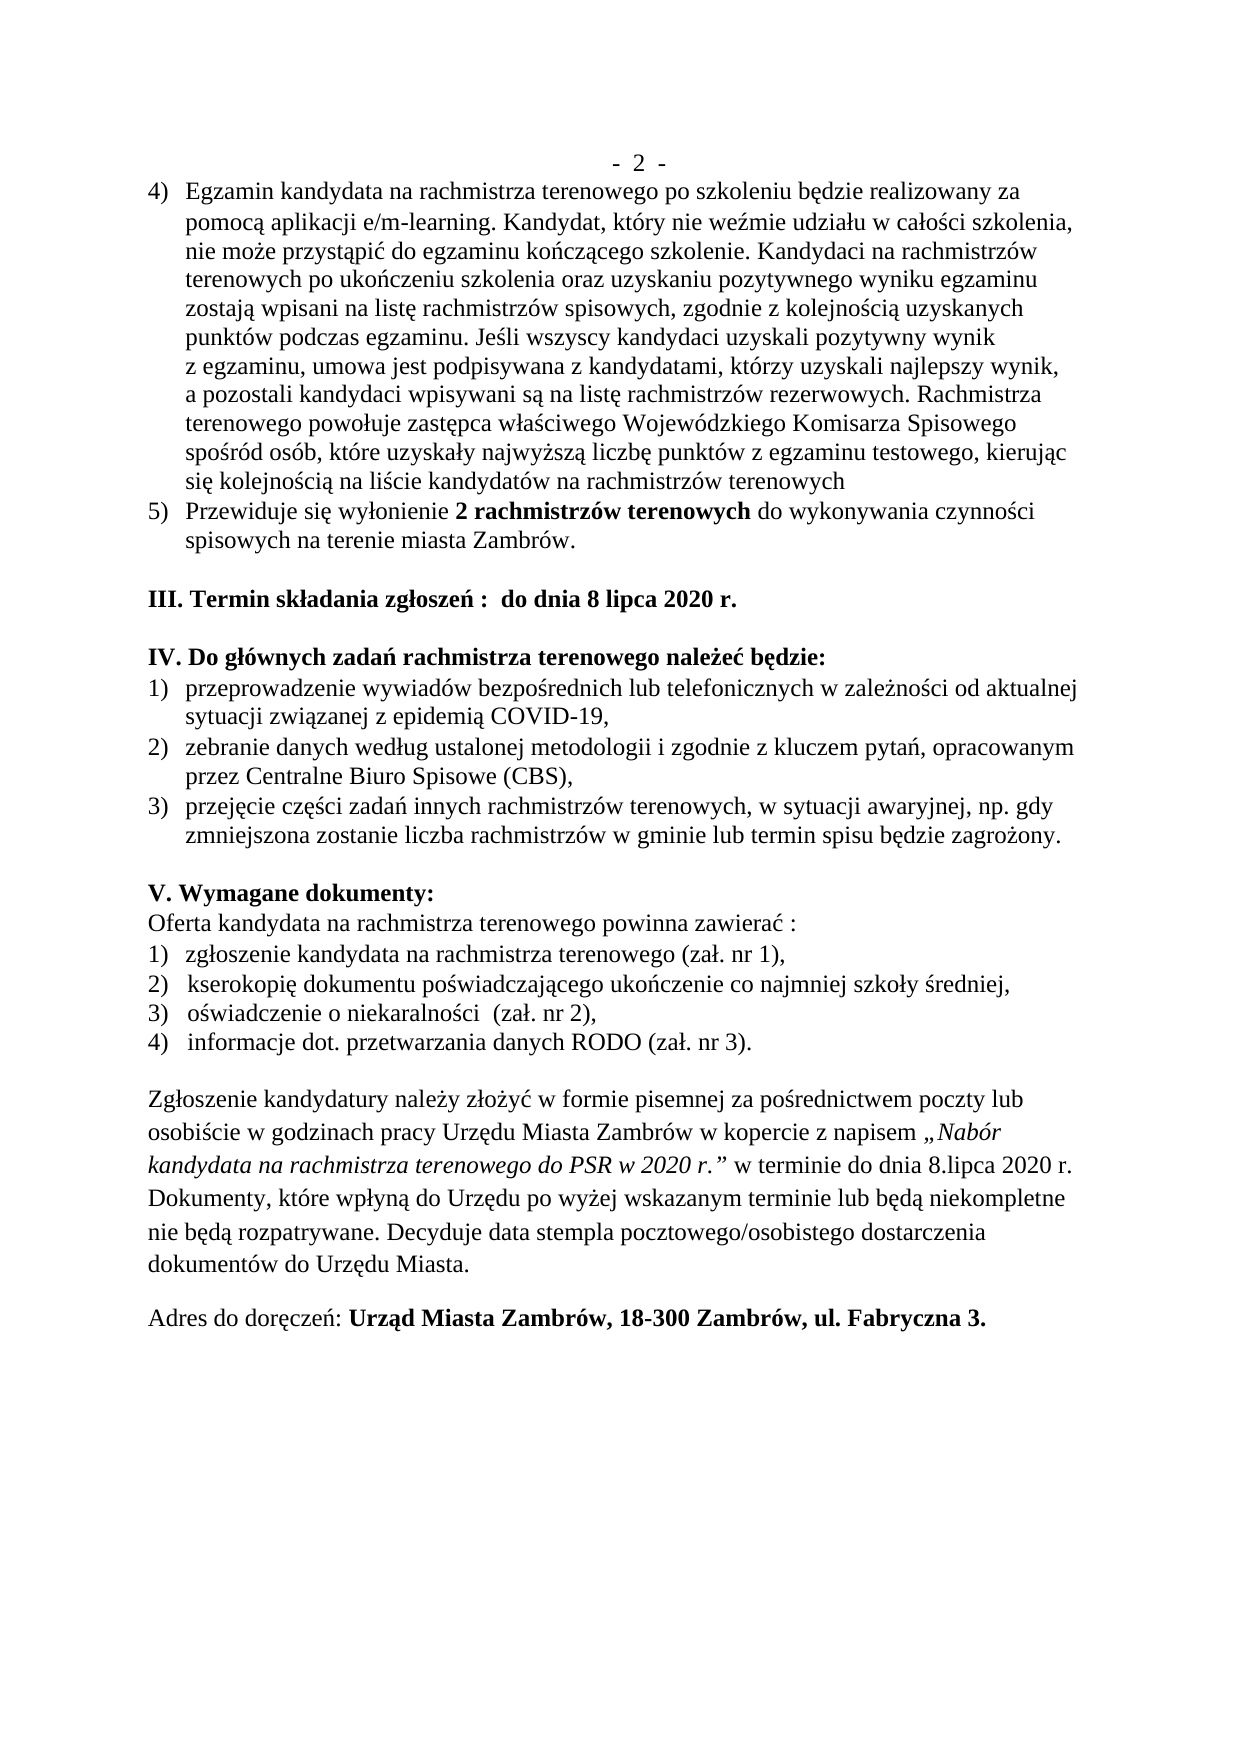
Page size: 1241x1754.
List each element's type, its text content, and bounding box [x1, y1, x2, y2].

list Przewiduje się wyłonienie 2 rachmistrzów terenowych do wykonywania czynności spisowych na terenie miasta Zambrów. [148, 496, 1093, 554]
text pomocą aplikacji e/m-learning. Kandydat, który nie weźmie udziału w całości szkolenia, nie może przystąpić do egzaminu kończącego szkolenie. Kandydaci na rachmistrzów terenowych po ukończeniu szkolenia oraz uzyskaniu pozytywnego wyniku egzaminu zostają wpisani na listę rachmistrzów spisowych, zgodnie z kolejnością uzyskanych punktów podczas egzaminu. Jeśli wszyscy kandydaci uzyskali pozytywny wynik z egzaminu, umowa jest podpisywana z kandydatami, którzy uzyskali najlepszy wynik, a pozostali kandydaci wpisywani są na listę rachmistrzów rezerwowych. Rachmistrza terenowego powołuje zastępca właściwego Wojewódzkiego Komisarza Spisowego spośród osób, które uzyskały najwyższą liczbę punktów z egzaminu testowego, kierując się kolejnością na liście kandydatów na rachmistrzów terenowych [185, 207, 1093, 494]
list przejęcie części zadań innych rachmistrzów terenowych, w sytuacji awaryjnej, np. gdy zmniejszona zostanie liczba rachmistrzów w gminie lub termin spisu będzie zagrożony. [148, 791, 1093, 849]
text III. Termin składania zgłoszeń : do dnia 8 lipca 2020 r. [148, 584, 1093, 613]
list Egzamin kandydata na rachmistrza terenowego po szkoleniu będzie realizowany za [148, 176, 1093, 205]
list zgłoszenie kandydata na rachmistrza terenowego (zał. nr 1), [148, 939, 1093, 968]
list przeprowadzenie wywiadów bezpośrednich lub telefonicznych w zależności od aktualnej sytuacji związanej z epidemią COVID-19, [148, 673, 1093, 730]
text IV. Do głównych zadań rachmistrza terenowego należeć będzie: [148, 642, 1093, 671]
text Zgłoszenie kandydatury należy złożyć w formie pisemnej za pośrednictwem poczty lub osobiście w godzinach pracy Urzędu Miasta Zambrów w kopercie z napisem „Nabór kandydata na rachmistrza terenowego do PSR w 2020 r.” w terminie do dnia 8.lipca 2020 r. Dokumenty, które wpłyną do Urzędu po wyżej wskazanym terminie lub będą niekompletne nie będą rozpatrywane. Decyduje data stempla pocztowego/osobistego dostarczenia dokumentów do Urzędu Miasta. [148, 1084, 1093, 1278]
text V. Wymagane dokumenty: [148, 878, 1093, 906]
text Adres do doręczeń: Urząd Miasta Zambrów, 18-300 Zambrów, ul. Fabryczna 3. [148, 1303, 1093, 1332]
list zebranie danych według ustalonej metodologii i zgodnie z kluczem pytań, opracowanym przez Centralne Biuro Spisowe (CBS), [148, 732, 1093, 789]
text 2) kserokopię dokumentu poświadczającego ukończenie co najmniej szkoły średniej, [148, 969, 1093, 998]
text 4) informacje dot. przetwarzania danych RODO (zał. nr 3). [148, 1027, 1093, 1056]
text 3) oświadczenie o niekaralności (zał. nr 2), [148, 998, 1093, 1027]
text - 2 - [185, 148, 1093, 176]
text Oferta kandydata na rachmistrza terenowego powinna zawierać : [148, 908, 1093, 937]
